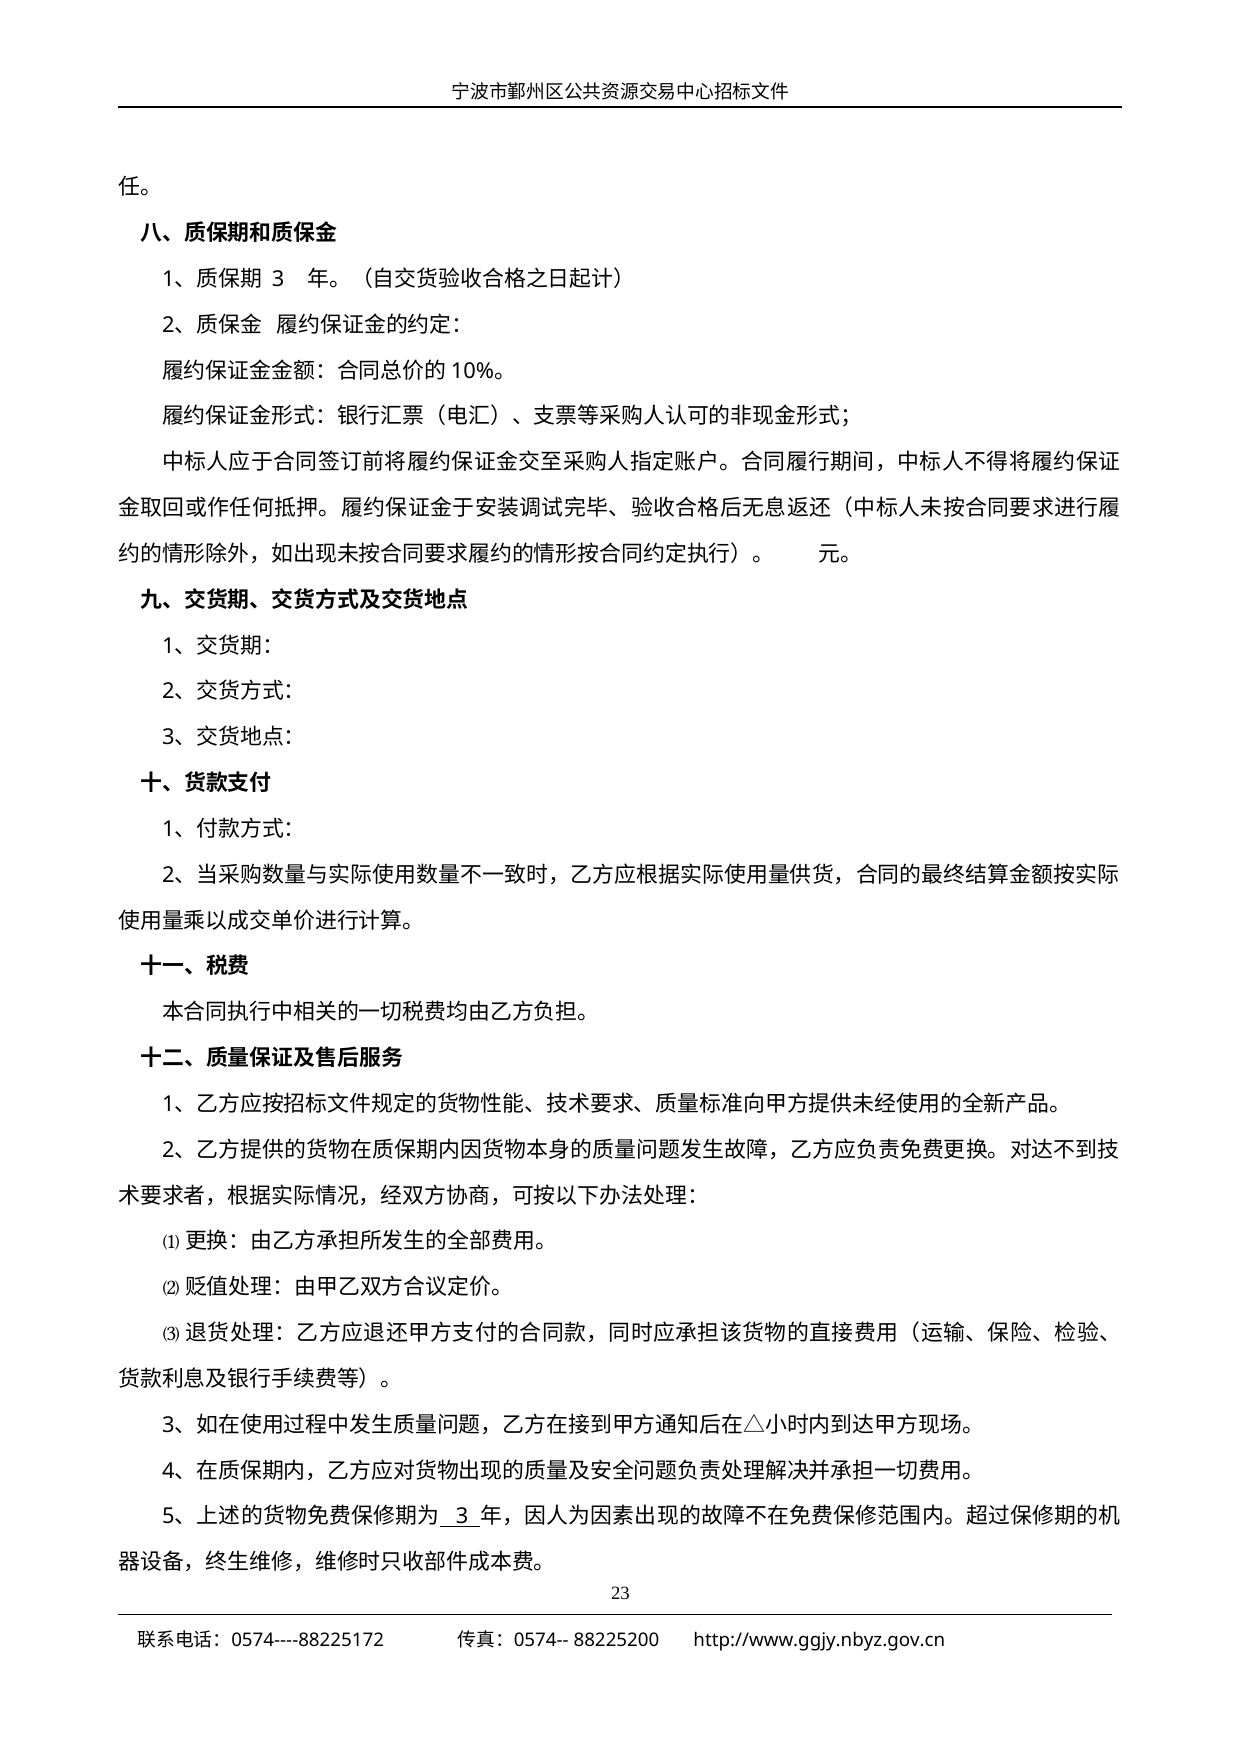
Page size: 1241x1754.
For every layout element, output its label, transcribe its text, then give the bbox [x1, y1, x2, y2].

text 1、乙方应按招标文件规定的货物性能、技术要求、质量标准向甲方提供未经使用的全新产品。 [118, 1075, 1122, 1121]
text 5、上述的货物免费保修期为 3 年，因人为因素出现的故障不在免费保修范围内。超过保修期的机器设备，终生维修，维修时只收部件成本费。 [118, 1487, 1122, 1579]
text 1、质保期 3 年。（自交货验收合格之日起计） [118, 250, 1122, 296]
text 八、质保期和质保金 [118, 204, 1122, 250]
text 中标人应于合同签订前将履约保证金交至采购人指定账户。合同履行期间，中标人不得将履约保证金取回或作任何抵押。履约保证金于安装调试完毕、验收合格后无息返还（中标人未按合同要求进行履约的情形除外，如出现未按合同要求履约的情形按合同约定执行）。 元。 [118, 433, 1122, 571]
text ⑴更换：由乙方承担所发生的全部费用。 [118, 1212, 1122, 1258]
text 十二、质量保证及售后服务 [118, 1029, 1122, 1075]
text ⑶退货处理：乙方应退还甲方支付的合同款，同时应承担该货物的直接费用（运输、保险、检验、货款利息及银行手续费等）。 [118, 1304, 1122, 1396]
text ⑵贬值处理：由甲乙双方合议定价。 [118, 1258, 1122, 1304]
text 1、付款方式： [118, 800, 1122, 846]
text 本合同执行中相关的一切税费均由乙方负担。 [118, 983, 1122, 1029]
text 2、质保金 履约保证金的约定： [118, 296, 1122, 341]
text 十一、税费 [118, 937, 1122, 983]
text 3、如在使用过程中发生质量问题，乙方在接到甲方通知后在△小时内到达甲方现场。 [118, 1396, 1122, 1441]
text 3、交货地点： [118, 708, 1122, 754]
text 履约保证金形式：银行汇票（电汇）、支票等采购人认可的非现金形式； [118, 387, 1122, 433]
text 2、当采购数量与实际使用数量不一致时，乙方应根据实际使用量供货，合同的最终结算金额按实际使用量乘以成交单价进行计算。 [118, 846, 1122, 937]
text 十、货款支付 [118, 754, 1122, 800]
text 2、交货方式： [118, 662, 1122, 708]
text 4、在质保期内，乙方应对货物出现的质量及安全问题负责处理解决并承担一切费用。 [118, 1441, 1122, 1487]
text 九、交货期、交货方式及交货地点 [118, 571, 1122, 616]
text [118, 158, 1122, 204]
text 2、乙方提供的货物在质保期内因货物本身的质量问题发生故障，乙方应负责免费更换。对达不到技术要求者，根据实际情况，经双方协商，可按以下办法处理： [118, 1121, 1122, 1212]
text 1、交货期： [118, 616, 1122, 662]
text 履约保证金金额：合同总价的10%。 [118, 341, 1122, 387]
